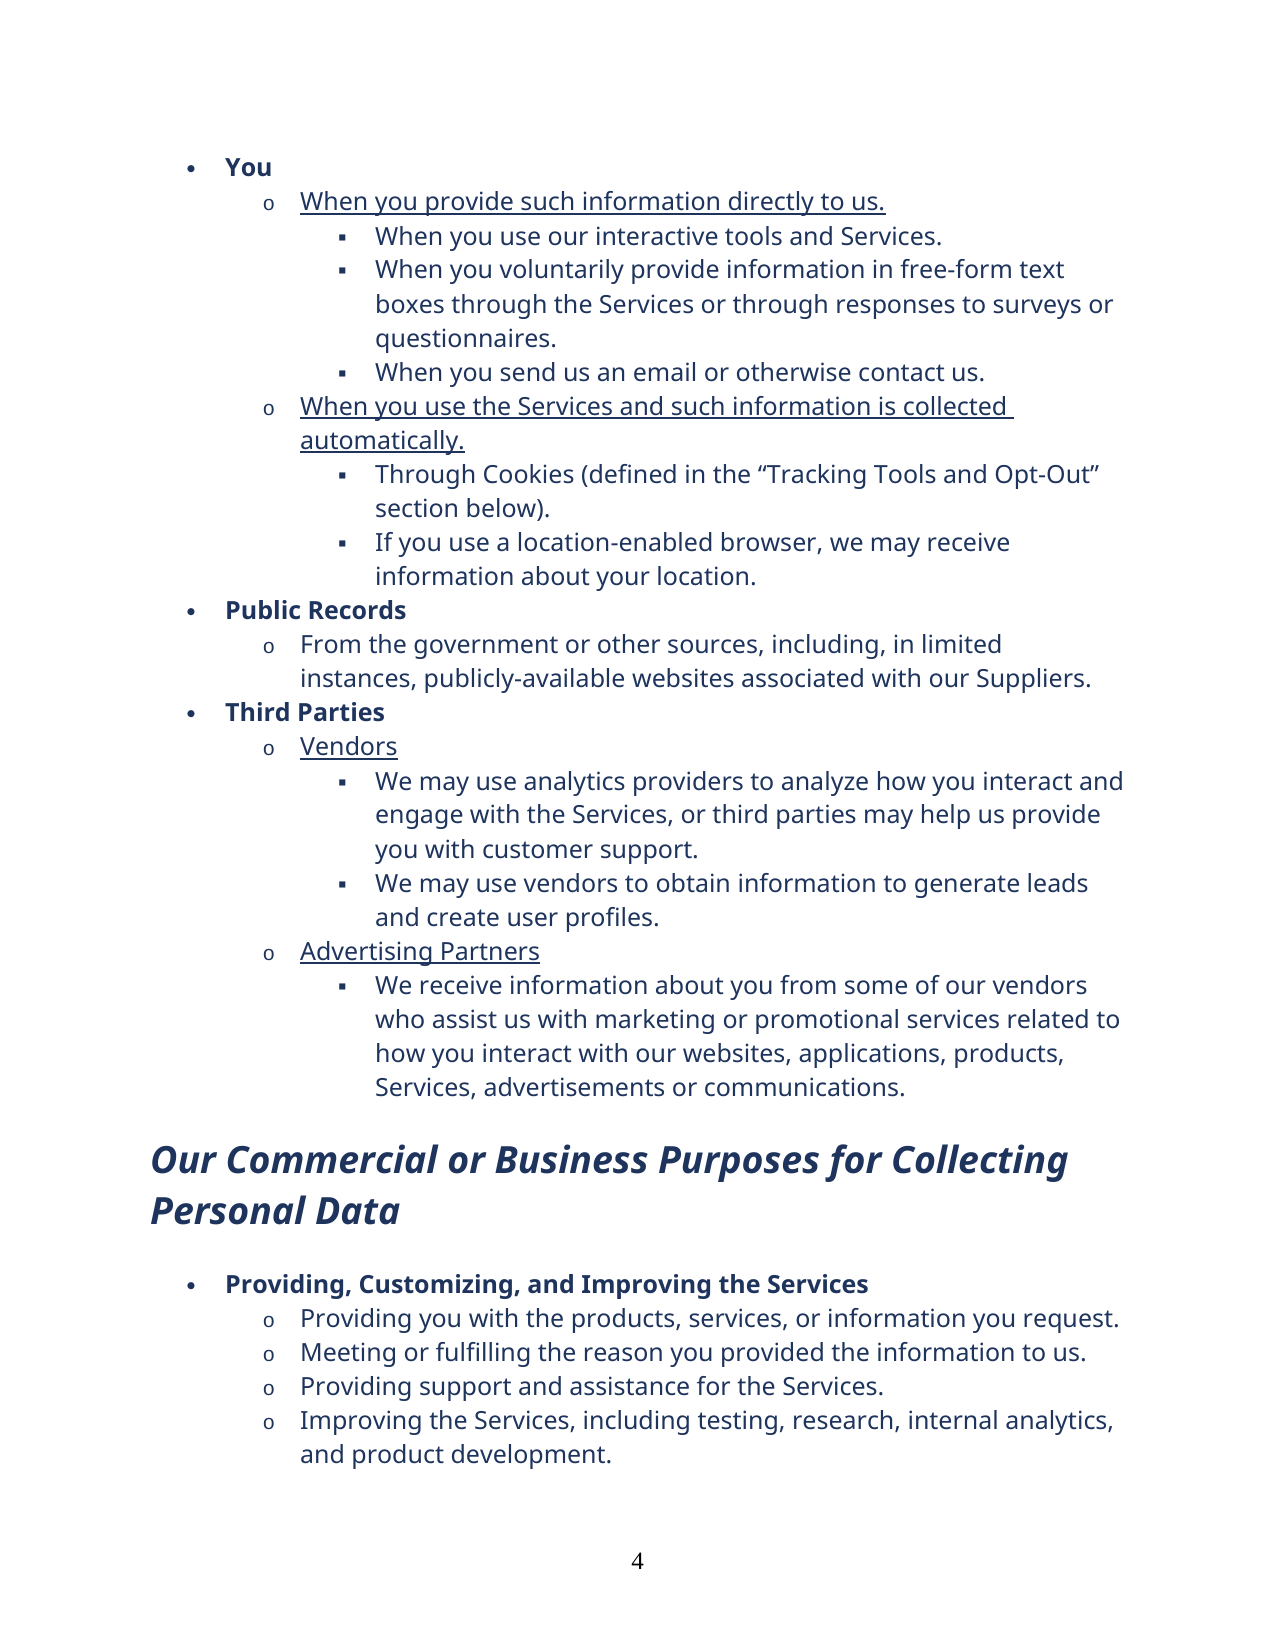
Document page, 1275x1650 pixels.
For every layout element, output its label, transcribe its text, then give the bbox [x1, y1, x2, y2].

list If you use a location-enabled browser, we may receive information about your location. [337, 525, 1125, 593]
list We may use vendors to obtain information to generate leads and create user profiles. [337, 865, 1125, 933]
list We may use analytics providers to analyze how you interact and engage with the Services, or third parties may help us provide you with customer support. [337, 763, 1125, 865]
list Providing, Customizing, and Improving the Services [187, 1266, 1125, 1300]
list You [187, 150, 1125, 184]
list Providing you with the products, services, or information you request. [262, 1300, 1125, 1334]
list When you use our interactive tools and Services. [337, 218, 1125, 252]
list Meeting or fulfilling the reason you provided the information to us. [262, 1334, 1125, 1368]
list We receive information about you from some of our vendors who assist us with marketing or promotional services related to how you interact with our websites, applications, products, Services, advertisements or communications. [337, 967, 1125, 1104]
list Improving the Services, including testing, research, internal analytics, and product development. [262, 1402, 1125, 1471]
list Providing support and assistance for the Services. [262, 1368, 1125, 1402]
list When you voluntarily provide information in free-form text boxes through the Services or through responses to surveys or questionnaires. [337, 252, 1125, 354]
list When you use the Services and such information is collected automatically. [262, 388, 1125, 457]
text Our Commercial or Business Purposes for Collecting Personal Data [150, 1133, 1125, 1235]
list When you send us an email or otherwise contact us. [337, 354, 1125, 388]
list Third Parties [187, 695, 1125, 729]
list Public Records [187, 593, 1125, 627]
list From the government or other sources, including, in limited instances, publicly-available websites associated with our Suppliers. [262, 627, 1125, 695]
list Vendors [262, 729, 1125, 763]
list Advertising Partners [262, 933, 1125, 967]
list Through Cookies (defined in the “Tracking Tools and Opt-Out” section below). [337, 457, 1125, 525]
list When you provide such information directly to us. [262, 184, 1125, 218]
